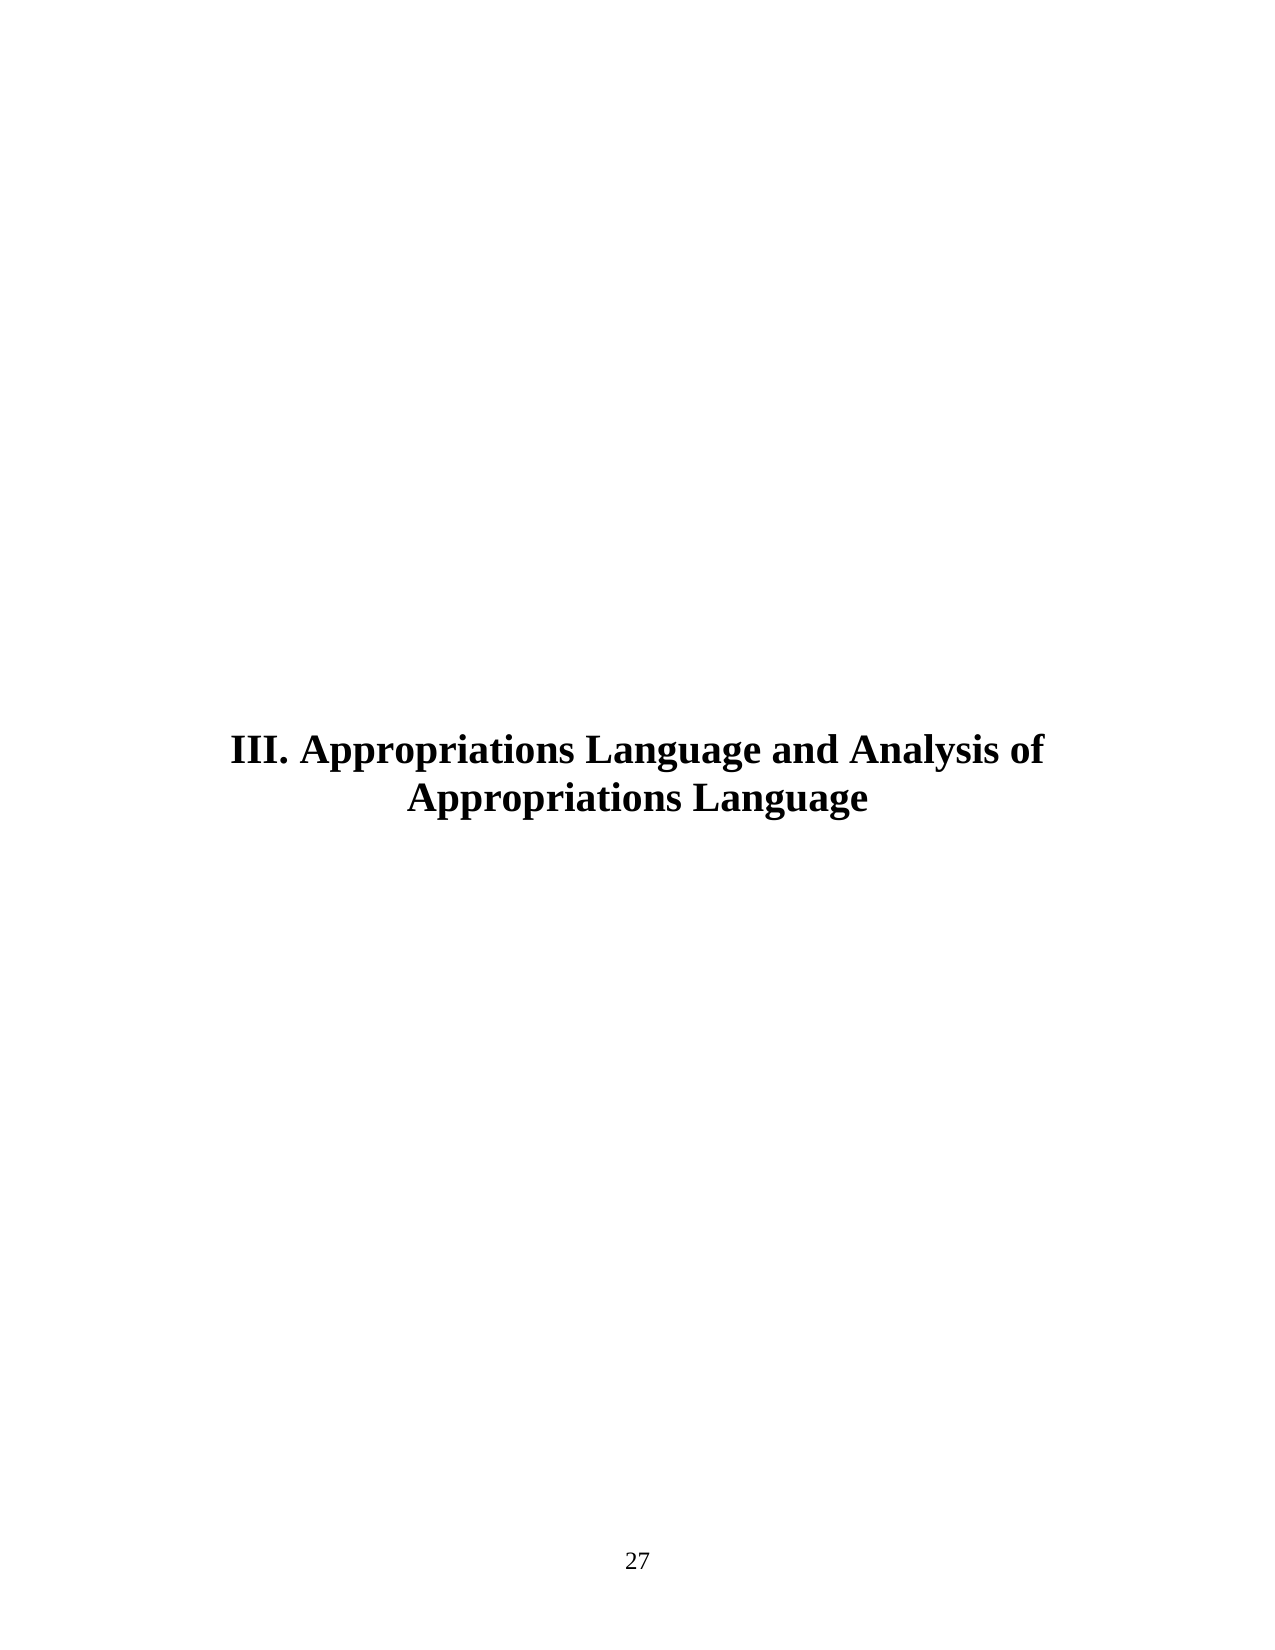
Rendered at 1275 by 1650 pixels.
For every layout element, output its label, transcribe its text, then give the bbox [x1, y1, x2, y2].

text III. Appropriations Language and Analysis of Appropriations Language [150, 725, 1125, 821]
